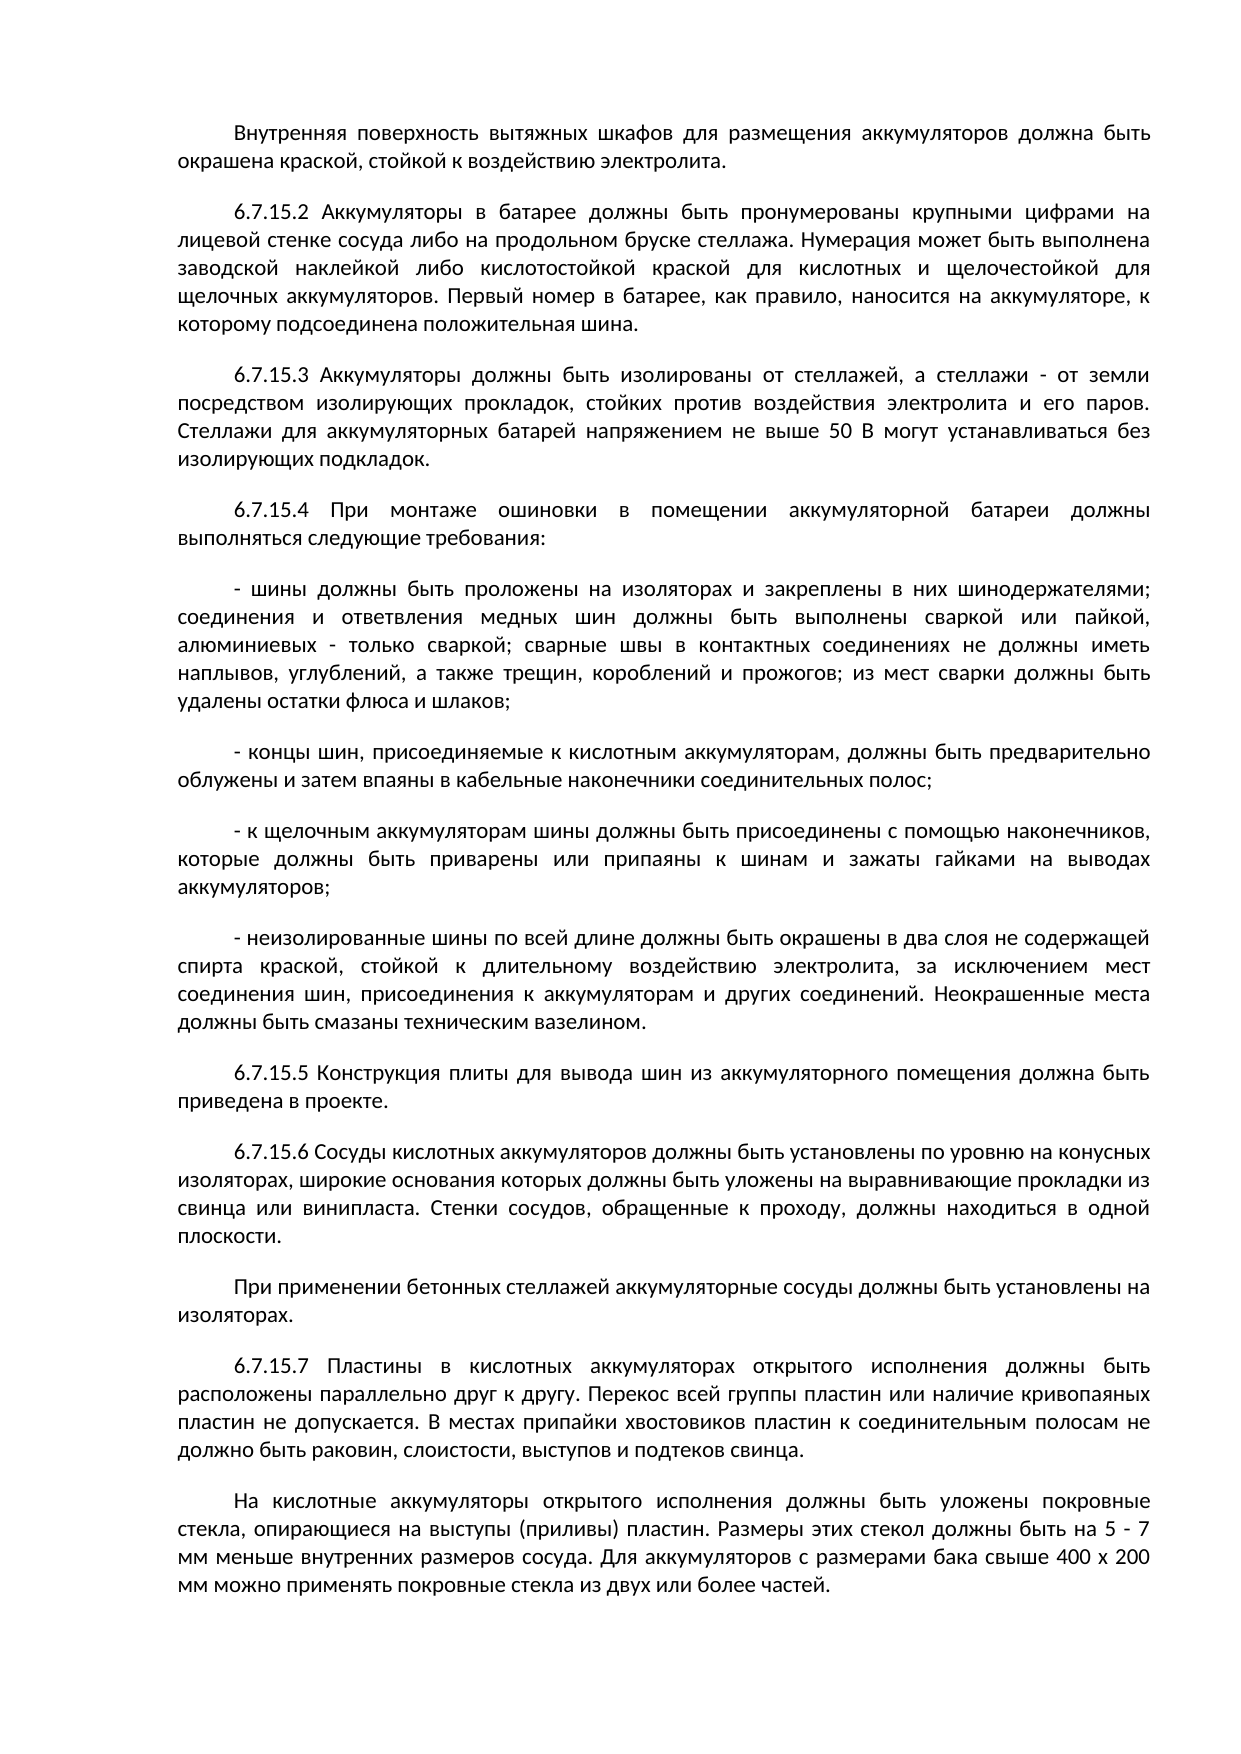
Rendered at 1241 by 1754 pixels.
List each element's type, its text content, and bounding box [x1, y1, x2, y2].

text На кислотные аккумуляторы открытого исполнения должны быть уложены покровные стекла, опирающиеся на выступы (приливы) пластин. Размеры этих стекол должны быть на 5 - 7 мм меньше внутренних размеров сосуда. Для аккумуляторов с размерами бака свыше 400 x 200 мм можно применять покровные стекла из двух или более частей. [177, 1486, 1152, 1598]
text 6.7.15.7 Пластины в кислотных аккумуляторах открытого исполнения должны быть расположены параллельно друг к другу. Перекос всей группы пластин или наличие кривопаяных пластин не допускается. В местах припайки хвостовиков пластин к соединительным полосам не должно быть раковин, слоистости, выступов и подтеков свинца. [177, 1351, 1152, 1463]
text - шины должны быть проложены на изоляторах и закреплены в них шинодержателями; соединения и ответвления медных шин должны быть выполнены сваркой или пайкой, алюминиевых - только сваркой; сварные швы в контактных соединениях не должны иметь наплывов, углублений, а также трещин, короблений и прожогов; из мест сварки должны быть удалены остатки флюса и шлаков; [177, 574, 1152, 714]
text 6.7.15.3 Аккумуляторы должны быть изолированы от стеллажей, а стеллажи - от земли посредством изолирующих прокладок, стойких против воздействия электролита и его паров. Стеллажи для аккумуляторных батарей напряжением не выше 50 В могут устанавливаться без изолирующих подкладок. [177, 360, 1152, 472]
text Внутренняя поверхность вытяжных шкафов для размещения аккумуляторов должна быть окрашена краской, стойкой к воздействию электролита. [177, 118, 1152, 174]
text 6.7.15.2 Аккумуляторы в батарее должны быть пронумерованы крупными цифрами на лицевой стенке сосуда либо на продольном бруске стеллажа. Нумерация может быть выполнена заводской наклейкой либо кислотостойкой краской для кислотных и щелочестойкой для щелочных аккумуляторов. Первый номер в батарее, как правило, наносится на аккумуляторе, к которому подсоединена положительная шина. [177, 197, 1152, 337]
text 6.7.15.4 При монтаже ошиновки в помещении аккумуляторной батареи должны выполняться следующие требования: [177, 495, 1152, 551]
text - к щелочным аккумуляторам шины должны быть присоединены с помощью наконечников, которые должны быть приварены или припаяны к шинам и зажаты гайками на выводах аккумуляторов; [177, 816, 1152, 900]
text - неизолированные шины по всей длине должны быть окрашены в два слоя не содержащей спирта краской, стойкой к длительному воздействию электролита, за исключением мест соединения шин, присоединения к аккумуляторам и других соединений. Неокрашенные места должны быть смазаны техническим вазелином. [177, 923, 1152, 1035]
text 6.7.15.6 Сосуды кислотных аккумуляторов должны быть установлены по уровню на конусных изоляторах, широкие основания которых должны быть уложены на выравнивающие прокладки из свинца или винипласта. Стенки сосудов, обращенные к проходу, должны находиться в одной плоскости. [177, 1137, 1152, 1249]
text 6.7.15.5 Конструкция плиты для вывода шин из аккумуляторного помещения должна быть приведена в проекте. [177, 1058, 1152, 1114]
text При применении бетонных стеллажей аккумуляторные сосуды должны быть установлены на изоляторах. [177, 1272, 1152, 1328]
text - концы шин, присоединяемые к кислотным аккумуляторам, должны быть предварительно облужены и затем впаяны в кабельные наконечники соединительных полос; [177, 737, 1152, 793]
